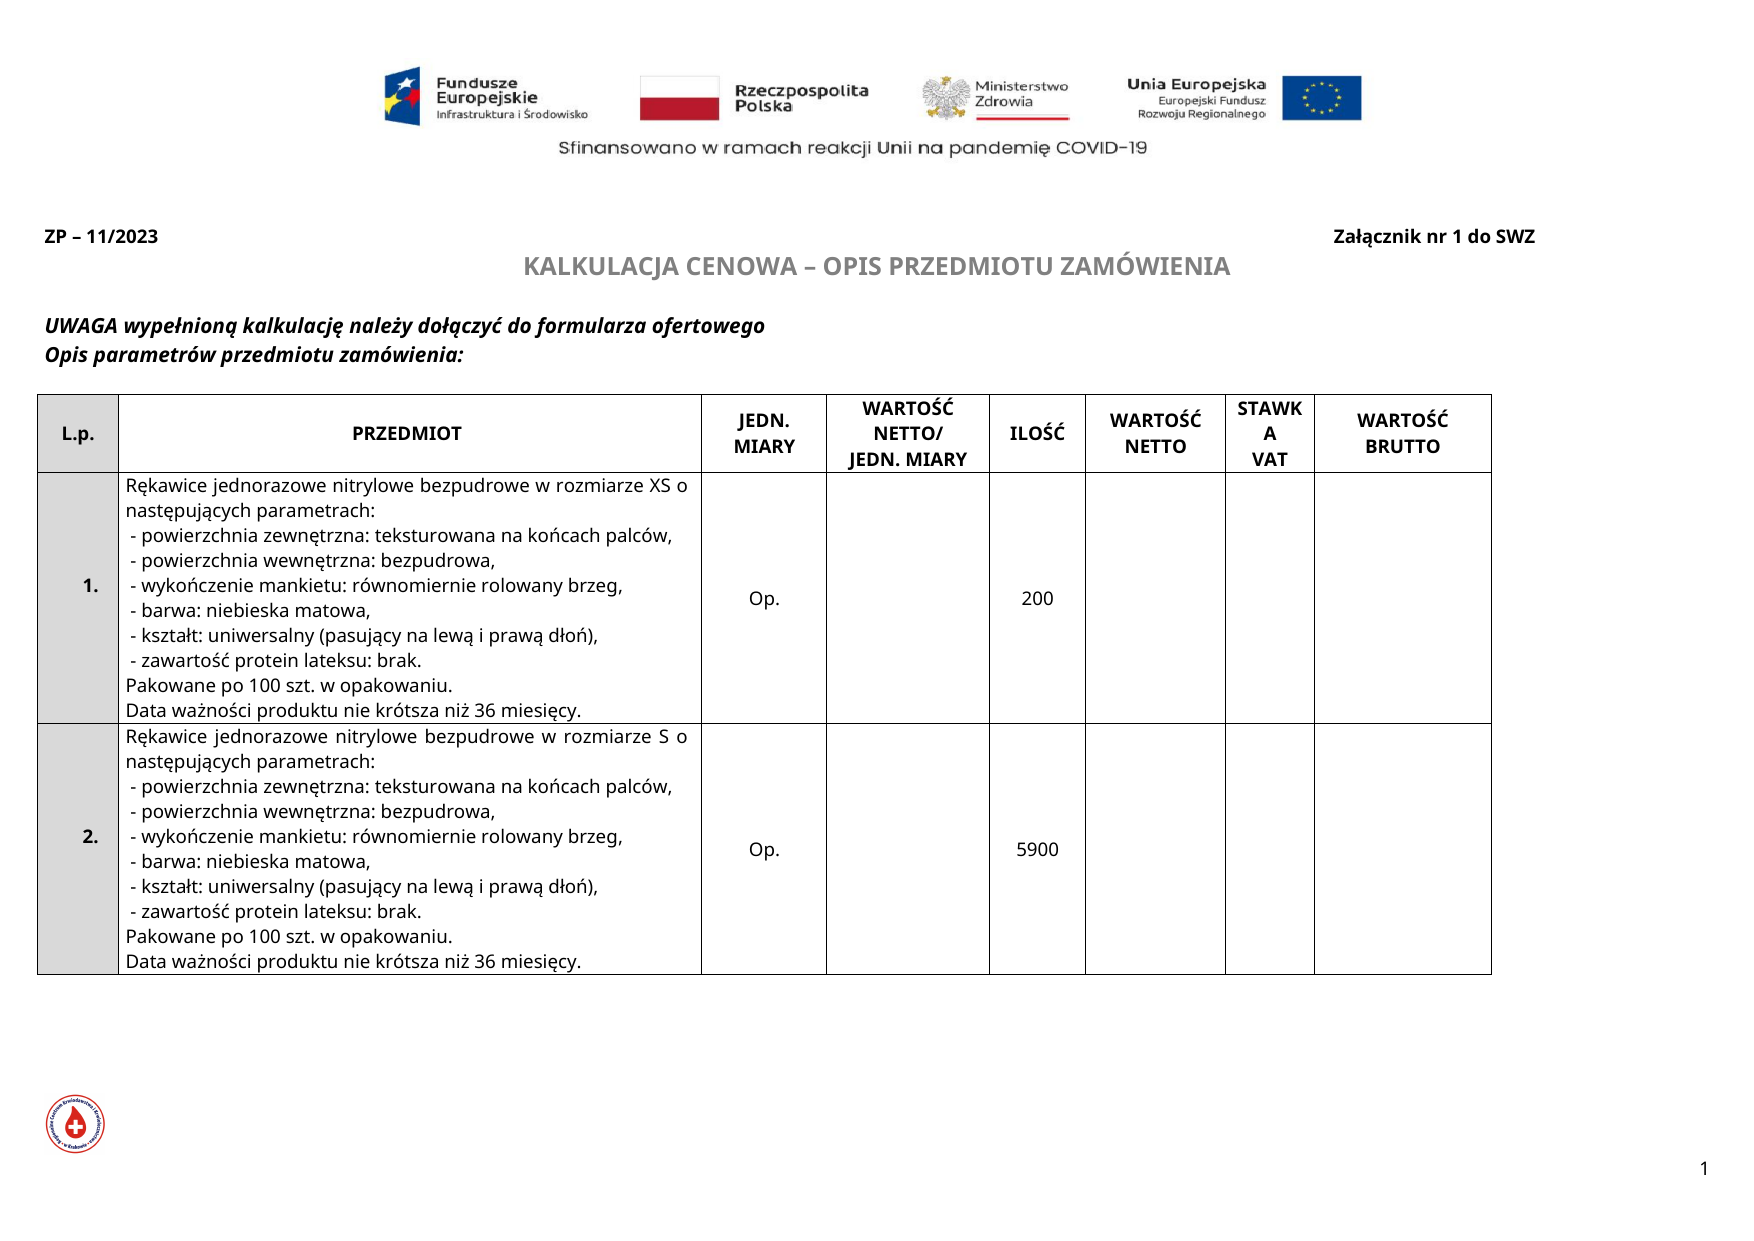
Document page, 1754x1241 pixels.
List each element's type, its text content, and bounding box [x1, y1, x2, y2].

table_header WARTOŚĆ BRUTTO [1315, 395, 1491, 472]
text KALKULACJA CENOWA – OPIS PRZEDMIOTU ZAMÓWIENIA [44, 249, 1710, 283]
table_cell Op. [702, 724, 826, 974]
table_cell Op. [702, 473, 826, 723]
table_header STAWKA VAT [1226, 395, 1314, 472]
table_cell [1226, 473, 1314, 723]
picture [178, 30, 1576, 198]
table_header PRZEDMIOT [119, 395, 701, 472]
table_cell [1086, 724, 1225, 974]
table_cell [38, 473, 118, 723]
table_cell [38, 724, 118, 974]
table_cell 5900 [990, 724, 1085, 974]
table_header JEDN. MIARY [702, 395, 826, 472]
table_cell Rękawice jednorazowe nitrylowe bezpudrowe w rozmiarze XS o następujących parametrach: - powierzchnia zewnętrzna: teksturowana na końcach palców, - powierzchnia wewnętrzna: bezpudrowa, - wykończenie mankietu: równomiernie rolowany brzeg, - barwa: niebieska matowa, - kształt: uniwersalny (pasujący na lewą i prawą dłoń), - zawartość protein lateksu: brak. Pakowane po 100 szt. w opakowaniu. Data ważności produktu nie krótsza niż 36 miesięcy. [119, 473, 701, 723]
text ZP – 11/2023 Załącznik nr 1 do SWZ [44, 223, 1710, 249]
table_cell 200 [990, 473, 1085, 723]
table_header L.p. [38, 395, 118, 472]
table_cell [827, 724, 989, 974]
table_header ILOŚĆ [990, 395, 1085, 472]
table_cell [1315, 724, 1491, 974]
subtitle Opis parametrów przedmiotu zamówienia: [44, 340, 1710, 368]
table_cell [1086, 473, 1225, 723]
table_cell [1226, 724, 1314, 974]
table_header WARTOŚĆ NETTO [1086, 395, 1225, 472]
subtitle UWAGA wypełnioną kalkulację należy dołączyć do formularza ofertowego [44, 312, 1710, 340]
table_cell [1315, 473, 1491, 723]
table_header WARTOŚĆ NETTO/ JEDN. MIARY [827, 395, 989, 472]
table_cell Rękawice jednorazowe nitrylowe bezpudrowe w rozmiarze S o następujących parametrach: - powierzchnia zewnętrzna: teksturowana na końcach palców, - powierzchnia wewnętrzna: bezpudrowa, - wykończenie mankietu: równomiernie rolowany brzeg, - barwa: niebieska matowa, - kształt: uniwersalny (pasujący na lewą i prawą dłoń), - zawartość protein lateksu: brak. Pakowane po 100 szt. w opakowaniu. Data ważności produktu nie krótsza niż 36 miesięcy. [119, 724, 701, 974]
picture [44, 1093, 106, 1155]
table_cell [827, 473, 989, 723]
